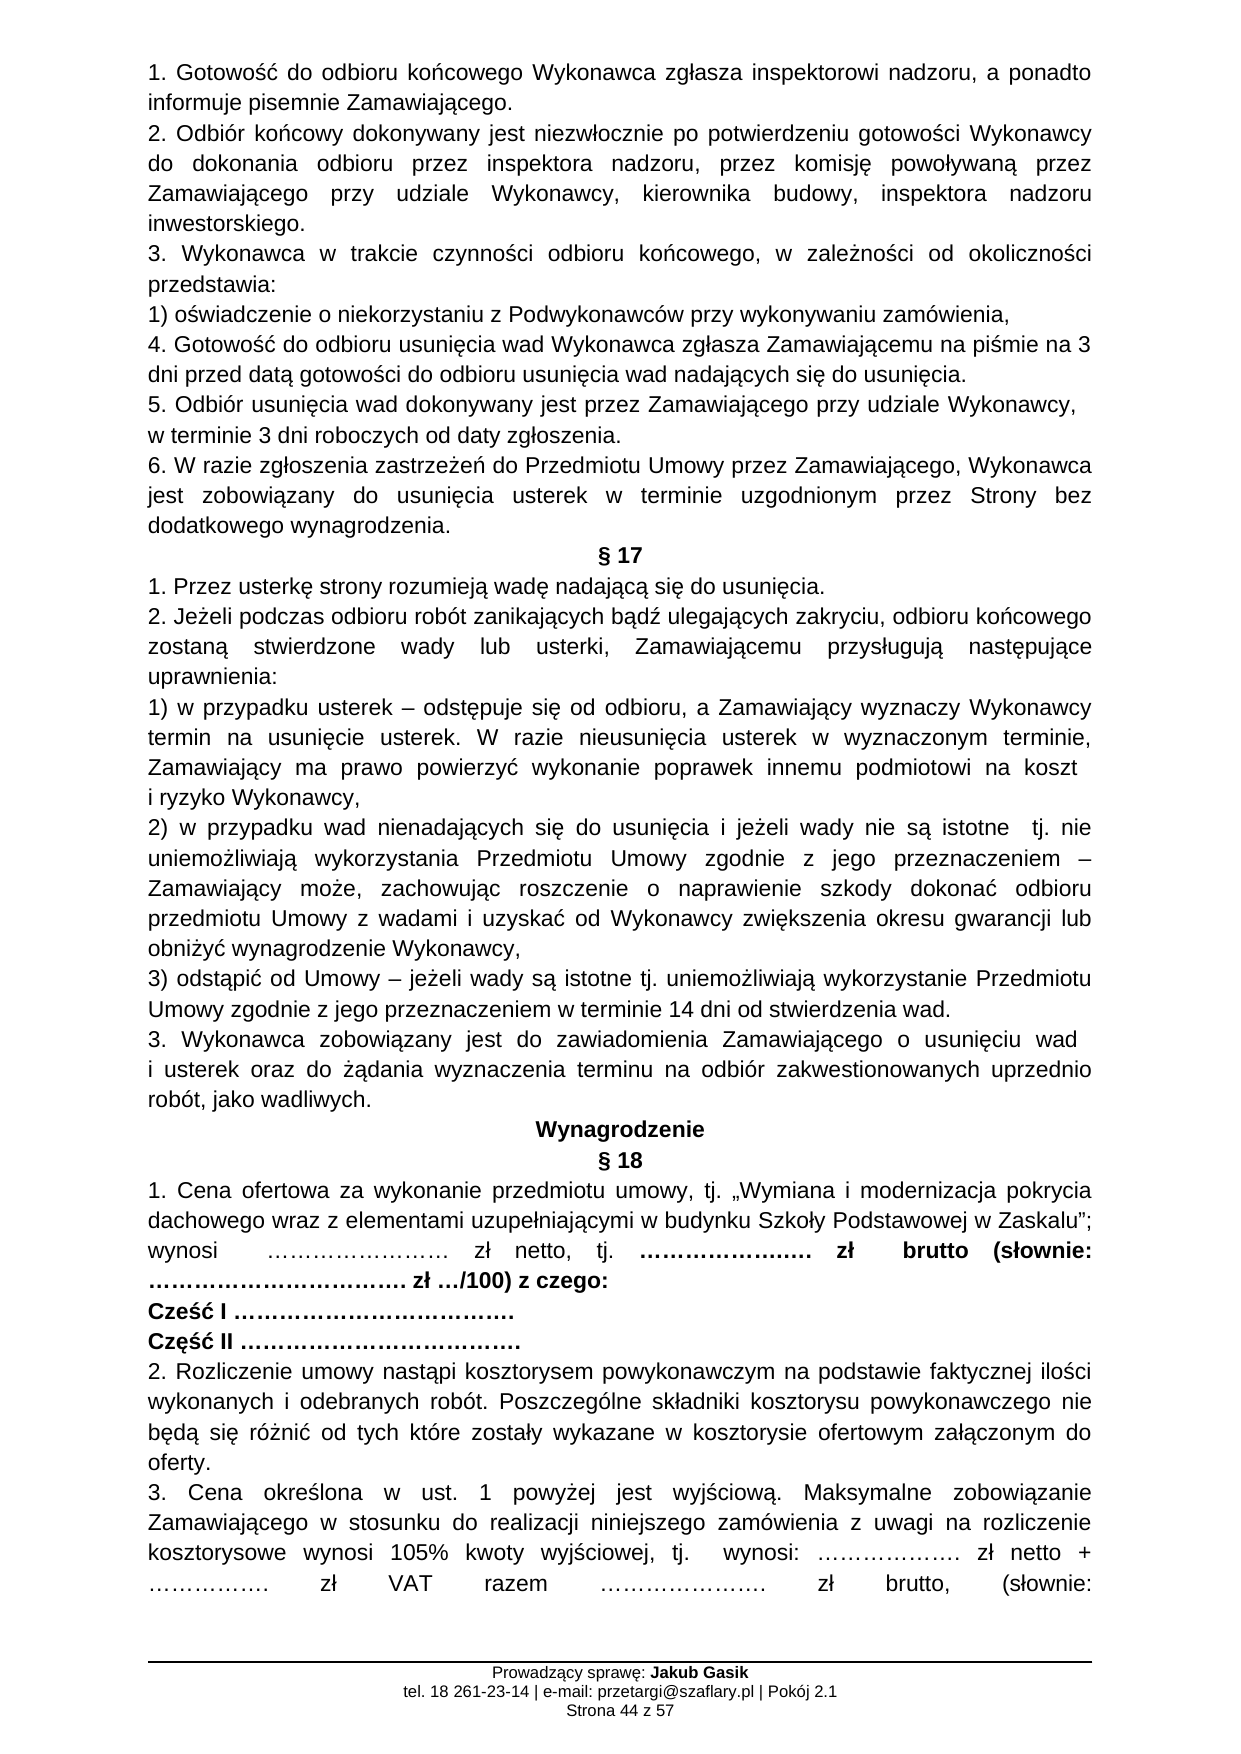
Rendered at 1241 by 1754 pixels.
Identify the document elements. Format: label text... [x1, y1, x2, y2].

text 5. Odbiór usunięcia wad dokonywany jest przez Zamawiającego przy udziale Wykonawcy, w terminie 3 dni roboczych od daty zgłoszenia. [148, 391, 1092, 448]
text 1) oświadczenie o niekorzystaniu z Podwykonawców przy wykonywaniu zamówienia, [148, 301, 1092, 327]
text 2. Odbiór końcowy dokonywany jest niezwłocznie po potwierdzeniu gotowości Wykonawcy do dokonania odbioru przez inspektora nadzoru, przez komisję powoływaną przez Zamawiającego przy udziale Wykonawcy, kierownika budowy, inspektora nadzoru inwestorskiego. [148, 119, 1092, 236]
text § 17 [148, 542, 1092, 569]
text 2. Jeżeli podczas odbioru robót zanikających bądź ulegających zakryciu, odbioru końcowego zostaną stwierdzone wady lub usterki, Zamawiającemu przysługują następujące uprawnienia: [148, 603, 1092, 689]
text § 18 [148, 1147, 1092, 1173]
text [148, 1479, 1092, 1596]
text 1. Gotowość do odbioru końcowego Wykonawca zgłasza inspektorowi nadzoru, a ponadto informuje pisemnie Zamawiającego. [148, 59, 1092, 116]
text Wynagrodzenie [148, 1116, 1092, 1143]
text 1) w przypadku usterek – odstępuje się od odbioru, a Zamawiający wyznaczy Wykonawcy termin na usunięcie usterek. W razie nieusunięcia usterek w wyznaczonym terminie, Zamawiający ma prawo powierzyć wykonanie poprawek innemu podmiotowi na koszt i ryzyko Wykonawcy, [148, 693, 1092, 810]
text Część II ………………………………. [148, 1328, 1092, 1354]
text 6. W razie zgłoszenia zastrzeżeń do Przedmiotu Umowy przez Zamawiającego, Wykonawca jest zobowiązany do usunięcia usterek w terminie uzgodnionym przez Strony bez dodatkowego wynagrodzenia. [148, 452, 1092, 538]
text 1. Cena ofertowa za wykonanie przedmiotu umowy, tj. „Wymiana i modernizacja pokrycia dachowego wraz z elementami uzupełniającymi w budynku Szkoły Podstawowej w Zaskalu”; wynosi …………………… zł netto, tj. ……………….…. zł brutto (słownie: ……………………………. zł …/100) z czego: [148, 1177, 1092, 1294]
text 3. Wykonawca zobowiązany jest do zawiadomienia Zamawiającego o usunięciu wad i usterek oraz do żądania wyznaczenia terminu na odbiór zakwestionowanych uprzednio robót, jako wadliwych. [148, 1026, 1092, 1112]
text 4. Gotowość do odbioru usunięcia wad Wykonawca zgłasza Zamawiającemu na piśmie na 3 dni przed datą gotowości do odbioru usunięcia wad nadających się do usunięcia. [148, 331, 1092, 387]
text 1. Przez usterkę strony rozumieją wadę nadającą się do usunięcia. [148, 573, 1092, 599]
text 3) odstąpić od Umowy – jeżeli wady są istotne tj. uniemożliwiają wykorzystanie Przedmiotu Umowy zgodnie z jego przeznaczeniem w terminie 14 dni od stwierdzenia wad. [148, 965, 1092, 1022]
text Cześć I ………………………………. [148, 1298, 1092, 1324]
text 2. Rozliczenie umowy nastąpi kosztorysem powykonawczym na podstawie faktycznej ilości wykonanych i odebranych robót. Poszczególne składniki kosztorysu powykonawczego nie będą się różnić od tych które zostały wykazane w kosztorysie ofertowym załączonym do oferty. [148, 1358, 1092, 1475]
text 3. Wykonawca w trakcie czynności odbioru końcowego, w zależności od okoliczności przedstawia: [148, 240, 1092, 297]
text 2) w przypadku wad nienadających się do usunięcia i jeżeli wady nie są istotne tj. nie uniemożliwiają wykorzystania Przedmiotu Umowy zgodnie z jego przeznaczeniem – Zamawiający może, zachowując roszczenie o naprawienie szkody dokonać odbioru przedmiotu Umowy z wadami i uzyskać od Wykonawcy zwiększenia okresu gwarancji lub obniżyć wynagrodzenie Wykonawcy, [148, 814, 1092, 961]
